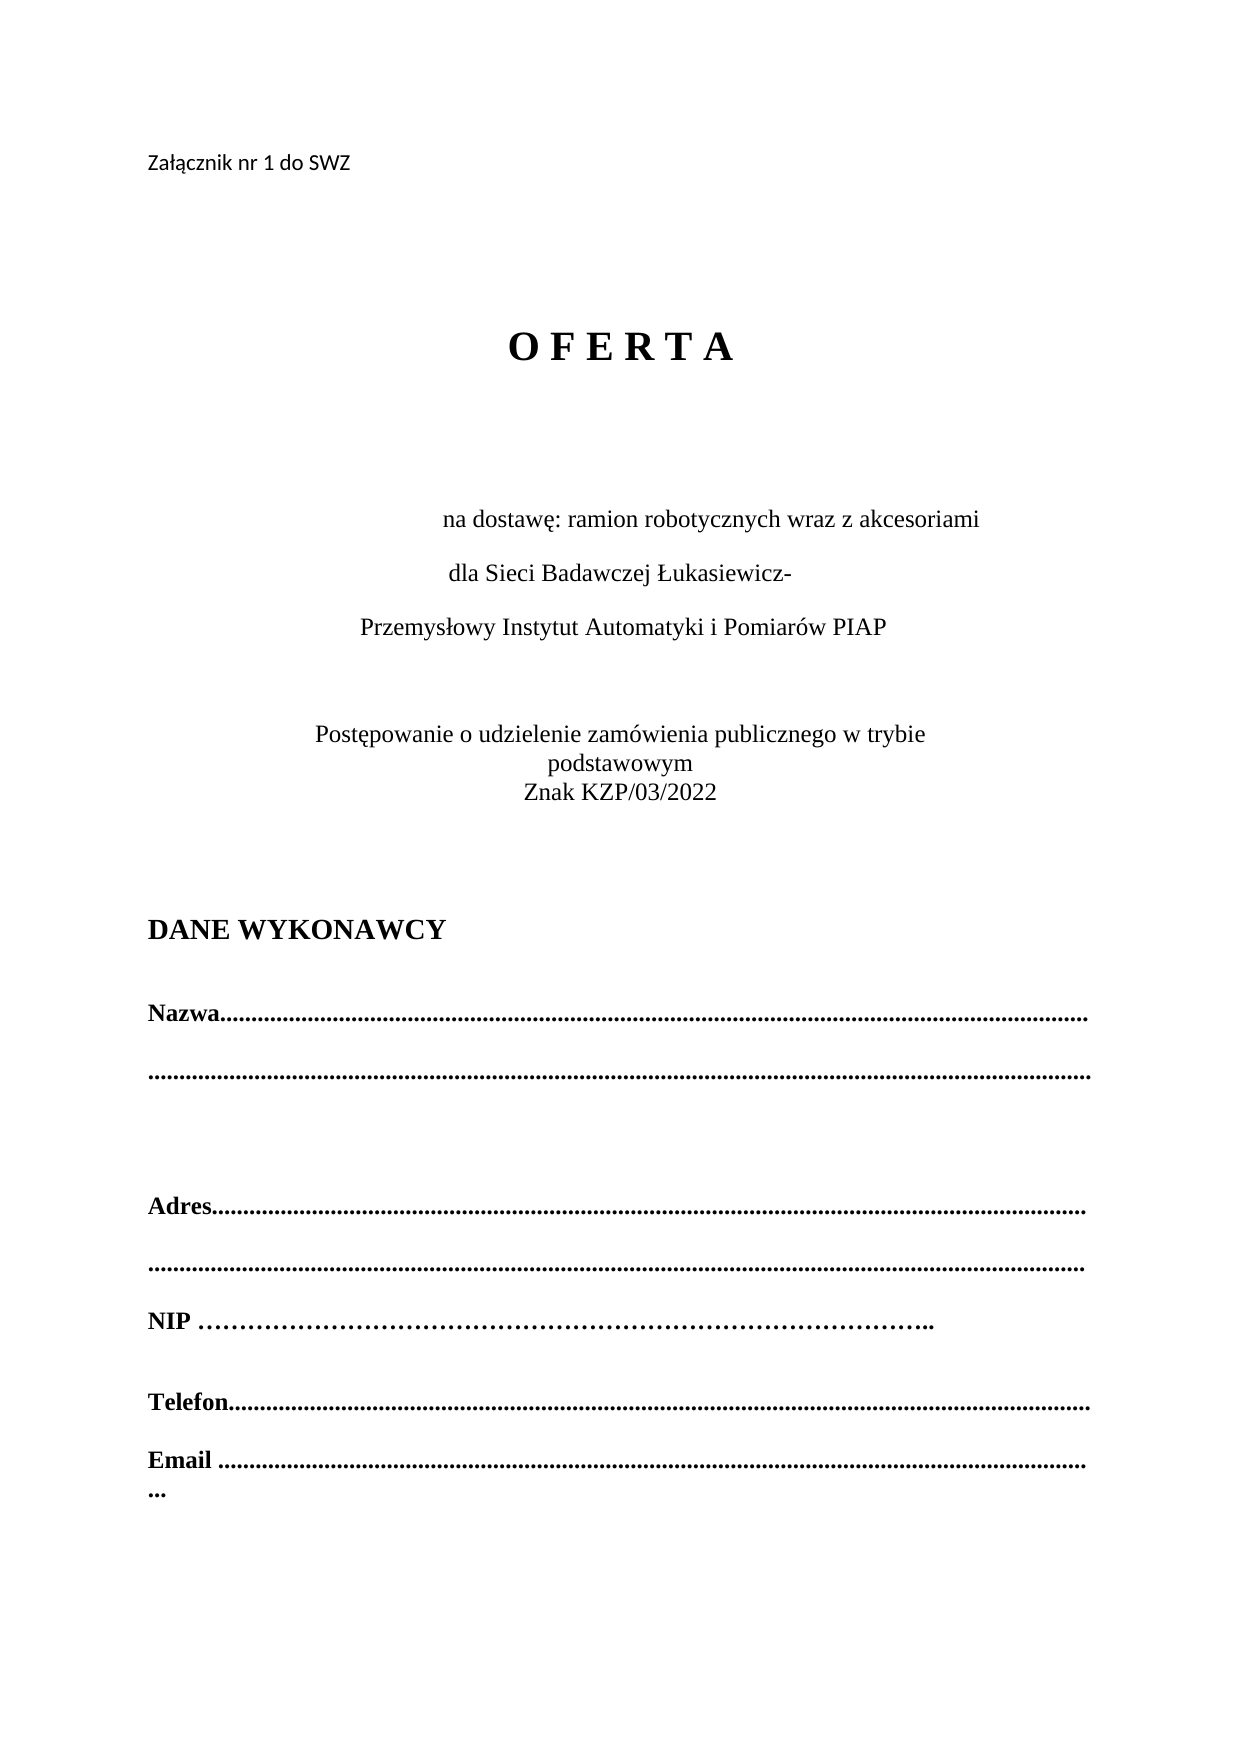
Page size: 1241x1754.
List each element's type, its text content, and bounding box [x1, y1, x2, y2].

subtitle O F E R T A [148, 321, 1093, 369]
text Telefon.......................................................................................................................................... [148, 1387, 1093, 1416]
text ...................................................................................................................................................... [148, 1248, 1093, 1277]
text Załącznik nr 1 do SWZ [148, 148, 1093, 176]
text podstawowym [148, 748, 1093, 777]
subtitle DANE WYKONAWCY [148, 912, 1093, 945]
text Znak KZP/03/2022 [148, 777, 1093, 806]
text dla Sieci Badawczej Łukasiewicz- [148, 558, 1093, 587]
text NIP …………………………………………………………………………….. [148, 1306, 1093, 1334]
text ....................................................................................................................................................... [148, 1056, 1093, 1085]
text Przemysłowy Instytut Automatyki i Pomiarów PIAP [148, 612, 1093, 641]
text Adres............................................................................................................................................ [148, 1191, 1093, 1219]
text Postępowanie o udzielenie zamówienia publicznego w trybie [148, 719, 1093, 748]
text Email .............................................................................................................................................. [148, 1445, 1093, 1502]
text Nazwa........................................................................................................................................... [148, 998, 1093, 1027]
text na dostawę: ramion robotycznych wraz z akcesoriami [369, 504, 1093, 533]
